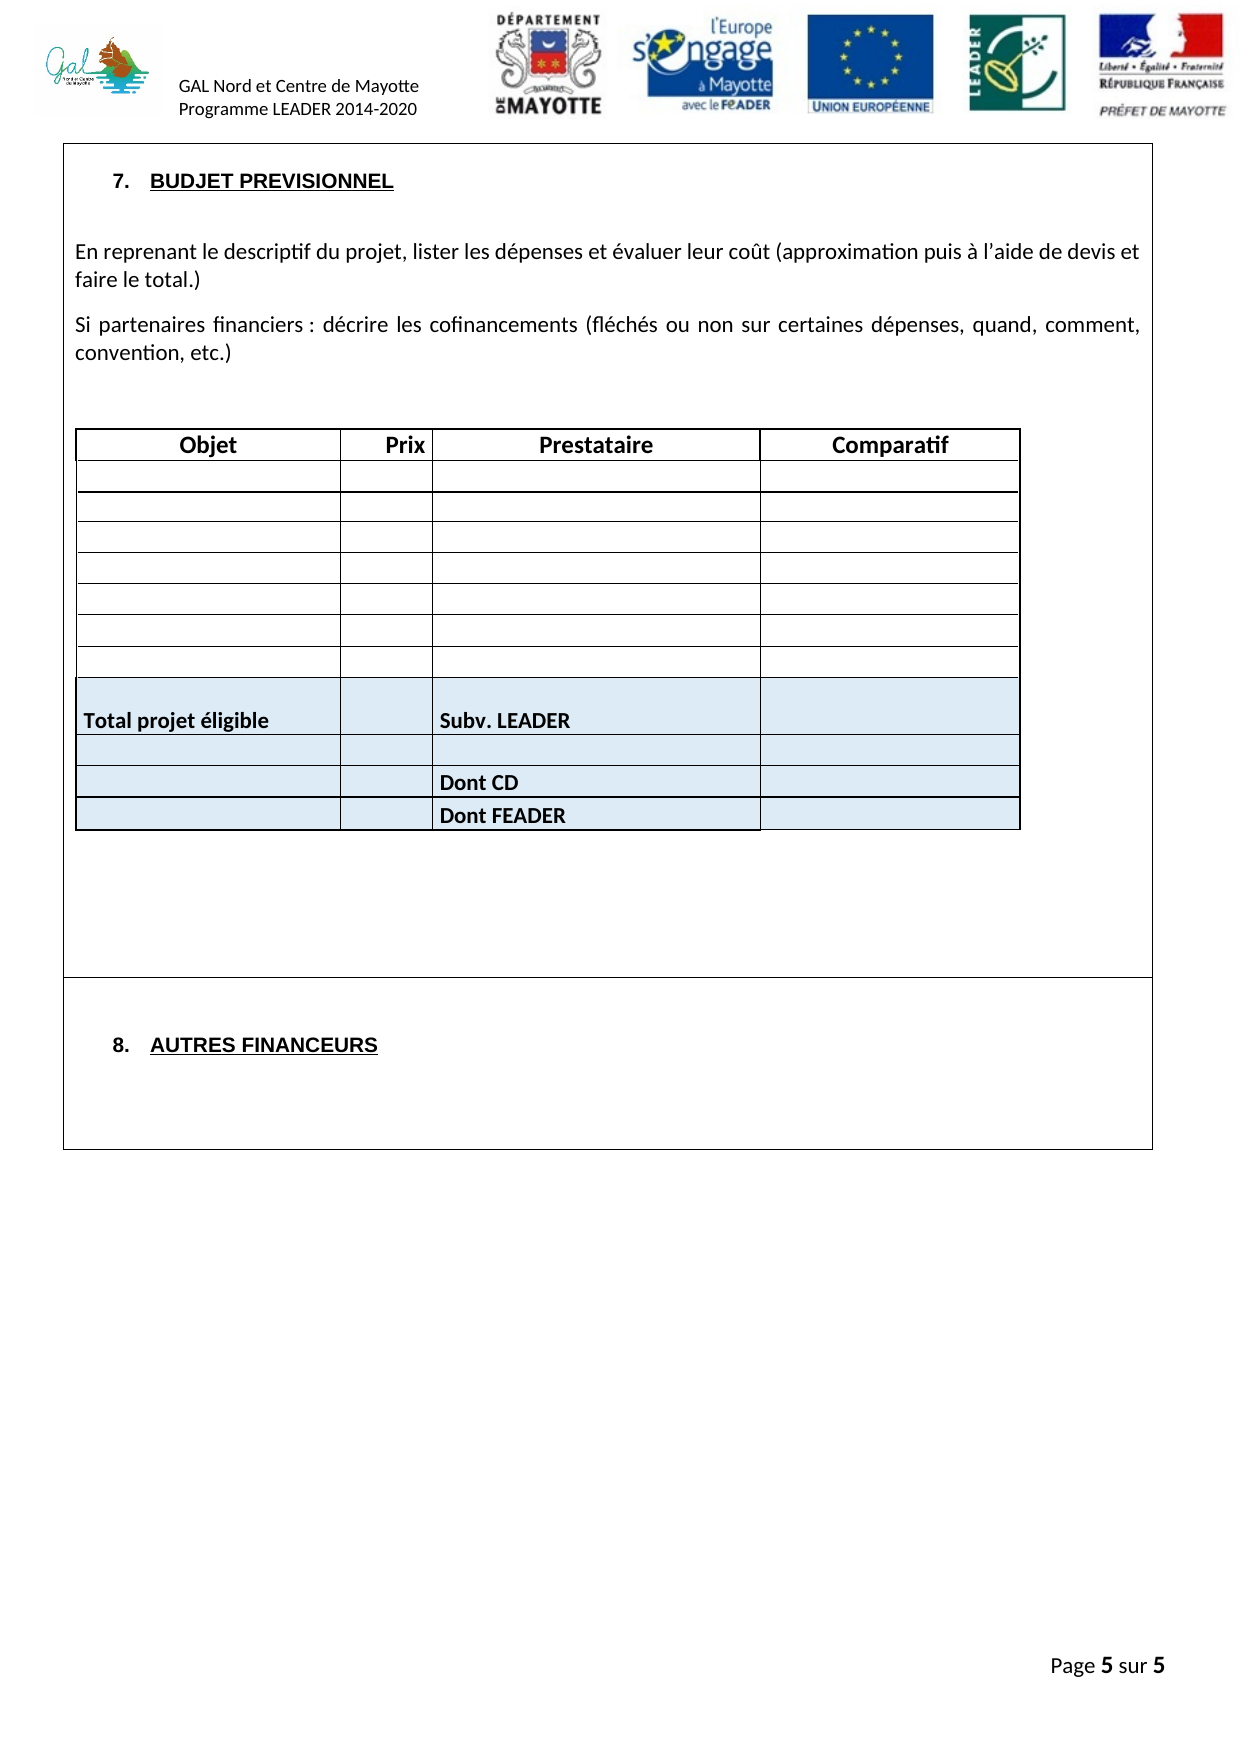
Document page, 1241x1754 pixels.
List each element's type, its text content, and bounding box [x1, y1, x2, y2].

table_cell AUTRES FINANCEURS [64, 978, 1152, 1149]
table_cell BUDJET PREVISIONNEL En reprenant le descriptif du projet, lister les dépenses et évaluer leur coût (approximation puis à l’aide de devis et faire le total.) Si partenaires financiers : décrire les cofinancements (fléchés ou non sur certaines dépenses, quand, comment, convention, etc.) [64, 144, 1152, 977]
picture [488, 5, 1240, 119]
picture [34, 24, 163, 116]
